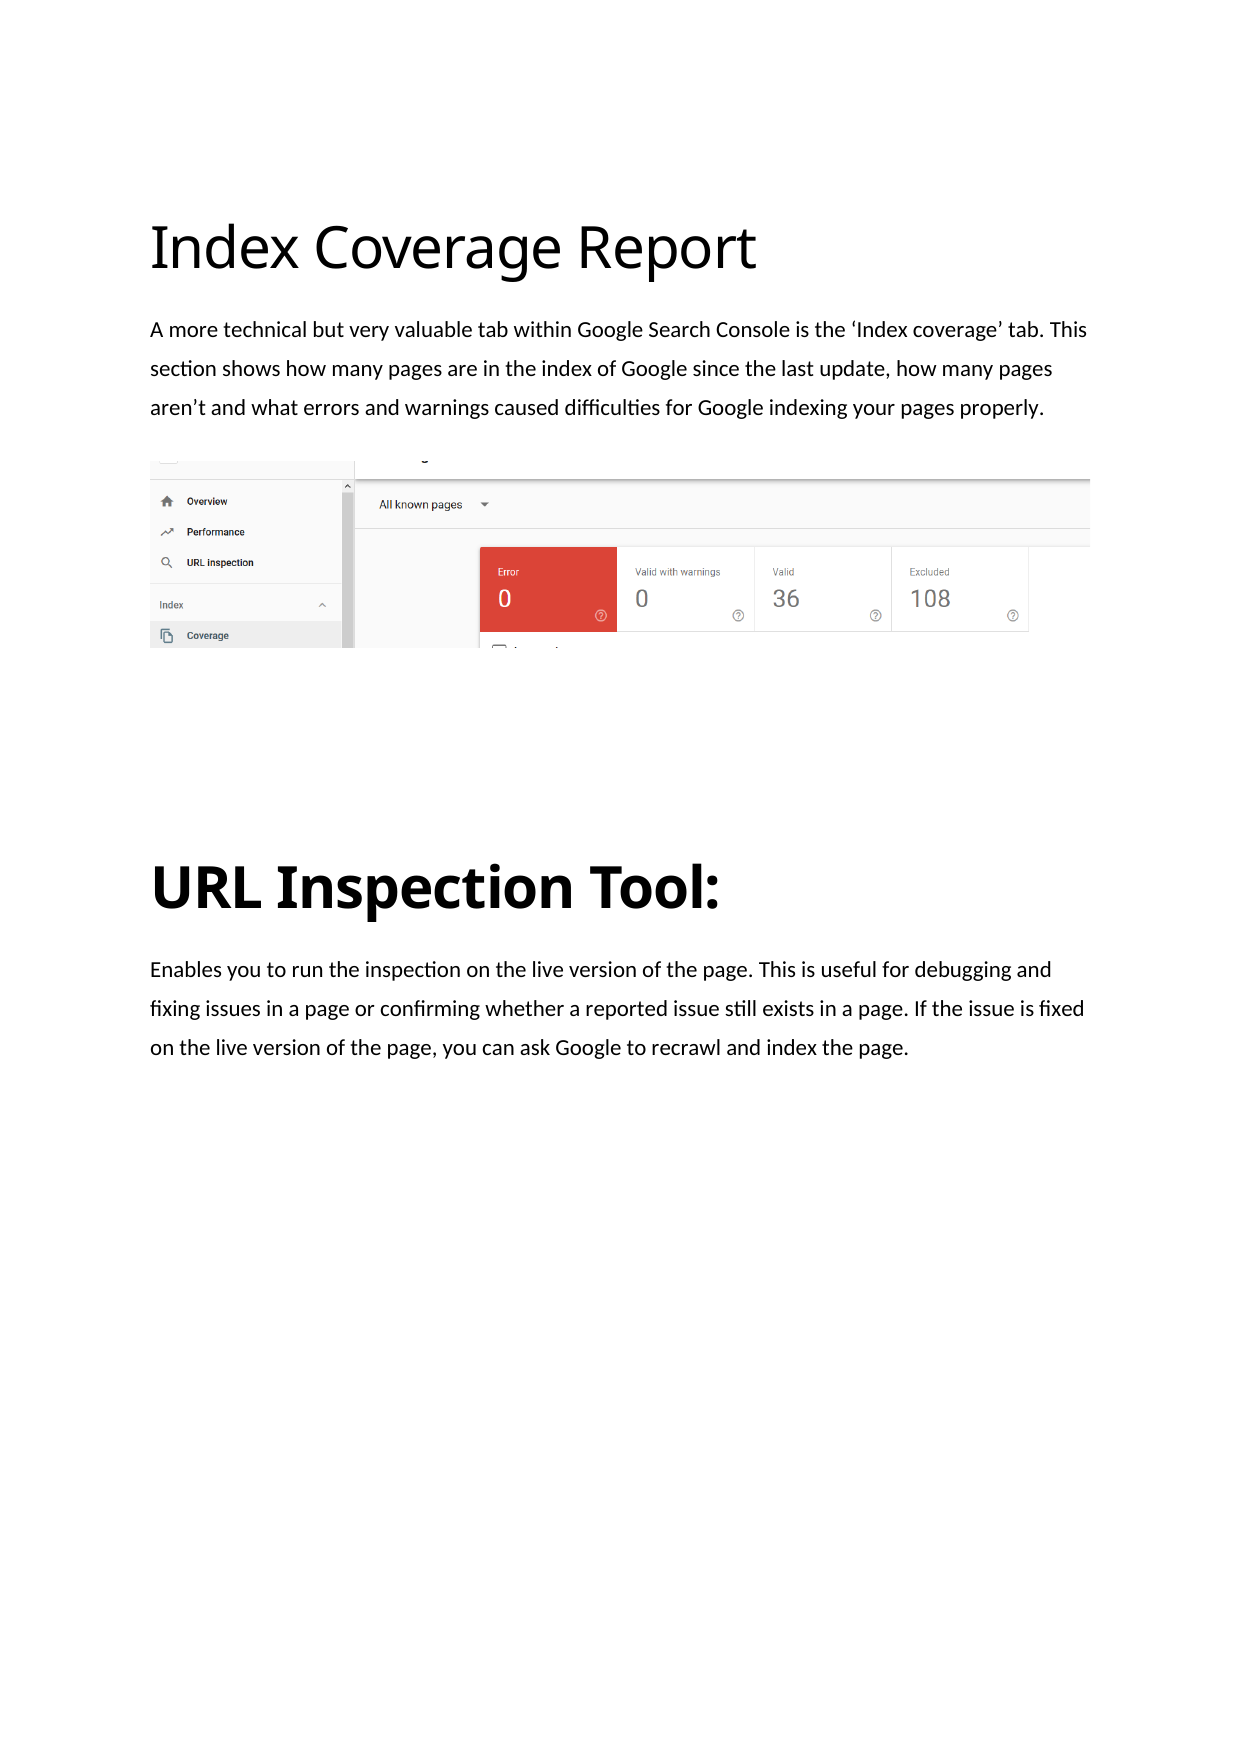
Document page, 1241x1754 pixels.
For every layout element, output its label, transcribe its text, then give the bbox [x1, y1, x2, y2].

title URL Inspection Tool: [150, 903, 1090, 982]
text Enables you to run the inspection on the live version of the page. This is useful for debugging and fixing issues in a page or confirming whether a reported issue still exists in a page. If the issue is fixed on the live version of the page, you can ask Google to recrawl and index the page. [150, 1011, 1090, 1118]
title Index Coverage Report [150, 262, 1090, 342]
text A more technical but very valuable tab within Google Search Console is the ‘Index coverage’ tab. This section shows how many pages are in the index of Google since the last update, how many pages aren’t and what errors and warnings caused difficulties for Google indexing your pages properly. [150, 371, 1090, 477]
picture [150, 517, 1091, 704]
